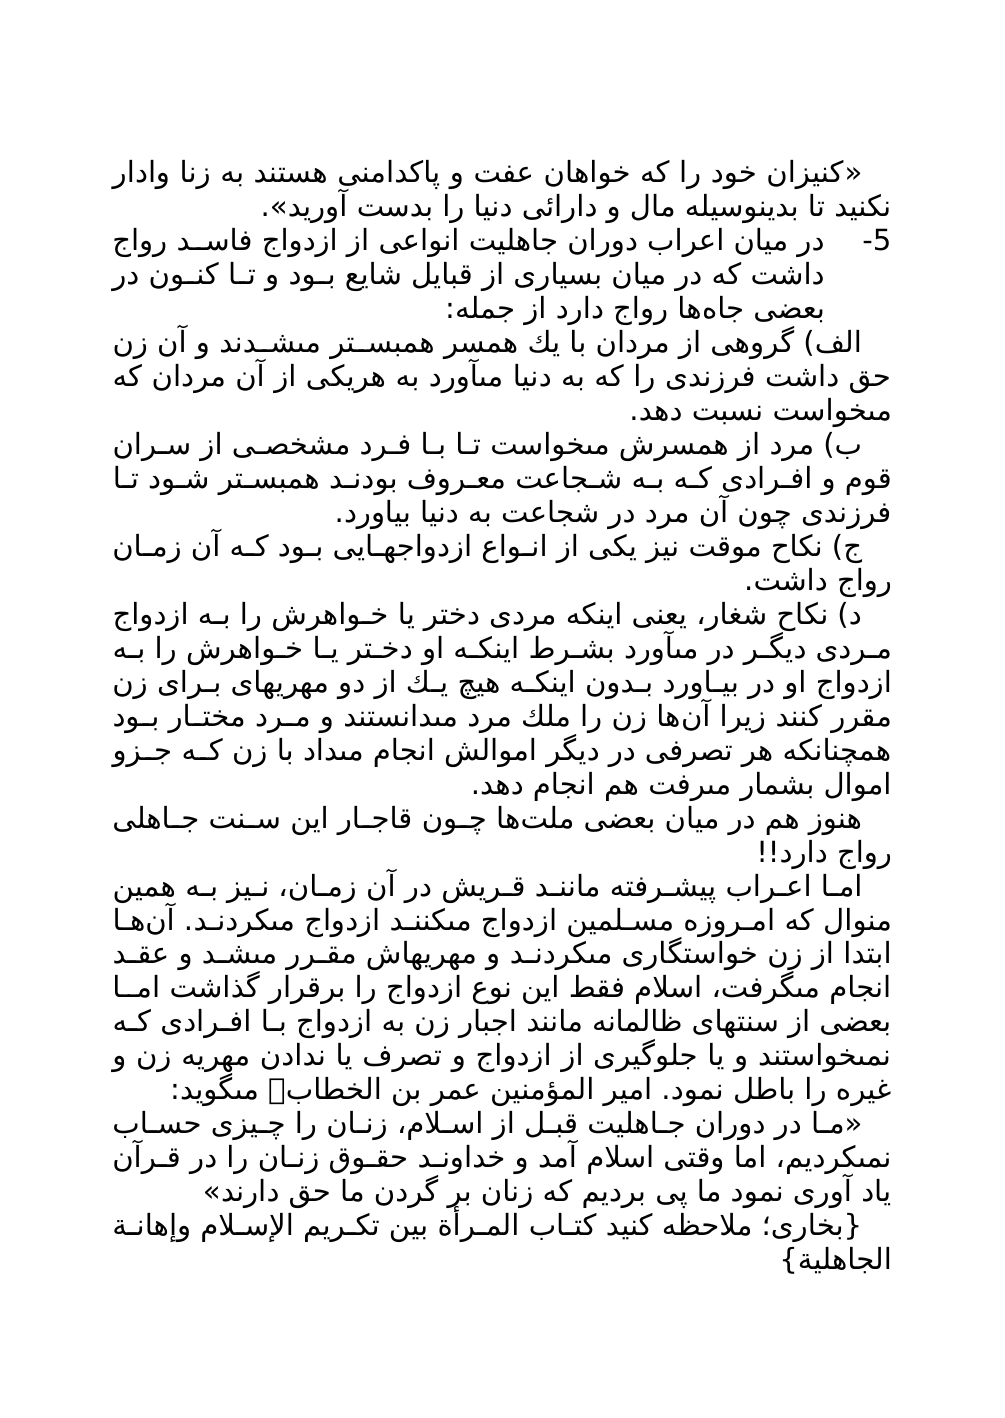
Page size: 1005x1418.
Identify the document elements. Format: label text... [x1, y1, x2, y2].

text ب) مرد از همسرش مى‏خواست تا با فرد مشخصى از سران قوم و افرادى كه به شجاعت معروف بودند همبستر شود تا فرزندى چون آن مرد در شجاعت به دنيا بياورد. [112, 427, 892, 529]
list در ميان اعراب دوران جاهليت انواعى از ازدواج فاسد رواج داشت كه در ميان بسيارى از قبايل شايع بود و تا كنون در بعضى جاه‌ها رواج دارد از جمله: [112, 224, 862, 326]
text {بخارى؛ ملاحظه كنيد كتاب المرأة بين تكريم الإسلام وإهانة الجاهلية} [112, 1208, 892, 1276]
text هنوز هم در ميان بعضى ملت‌ها چون قاجار اين سنت جاهلى رواج دارد!! [112, 801, 892, 869]
text «ما در دوران جاهليت قبل از اسلام، زنان را چيزى حساب نمى‏كرديم، اما وقتى اسلام آمد و خداوند حقوق زنان را در قرآن ياد آورى نمود ما پى برديم كه زنان بر گردن ما حق دارند» [112, 1107, 892, 1208]
text د) نكاح شغار، يعنى اينكه مردى دختر يا خواهرش را به ازدواج مردى ديگر در مى‏آورد بشرط اينكه او دختر يا خواهرش را به ازدواج او در بياورد بدون اينكه هيچ يك از دو مهريه‏اى براى زن مقرر كنند زيرا آن‌ها زن را ملك مرد مى‏دانستند و مرد مختار بود همچنانكه هر تصرفى در ديگر اموالش انجام مى‏داد با زن كه جزو اموال بشمار مى‏رفت هم انجام دهد. [112, 597, 892, 801]
text اما اعراب پيشرفته مانند قريش در آن زمان، نيز به همين منوال كه امروزه مسلمين ازدواج مى‏كنند ازدواج مى‏كردند. آن‌ها ابتدا از زن خواستگارى مى‏كردند و مهريه‏اش مقرر مى‏شد و عقد انجام مى‏گرفت، اسلام فقط اين نوع ازدواج را برقرار گذاشت اما بعضى از سنت‏هاى ظالمانه مانند اجبار زن به ازدواج با افرادى كه نمى‏خواستند و يا جلوگيرى از ازدواج و تصرف يا ندادن مهريه زن و غيره را باطل نمود. امير المؤمنين عمر بن الخطاب مى‏گويد: [112, 869, 892, 1107]
text الف) گروهى از مردان با يك همسر همبستر مى‏شدند و آن زن حق داشت فرزندى را كه به دنيا مى‏آورد به هريكى از آن مردان كه مى‏خواست نسبت دهد. [112, 326, 892, 427]
text ج) نكاح موقت نيز يكى از انواع ازدواج‏هايى بود كه آن زمان رواج داشت. [112, 529, 892, 597]
text «كنيزان خود را كه خواهان عفت و پاكدامنى هستند به زنا وادار نكنيد تا بدينوسيله مال و دارائى دنيا را بدست آوريد». [112, 156, 892, 224]
